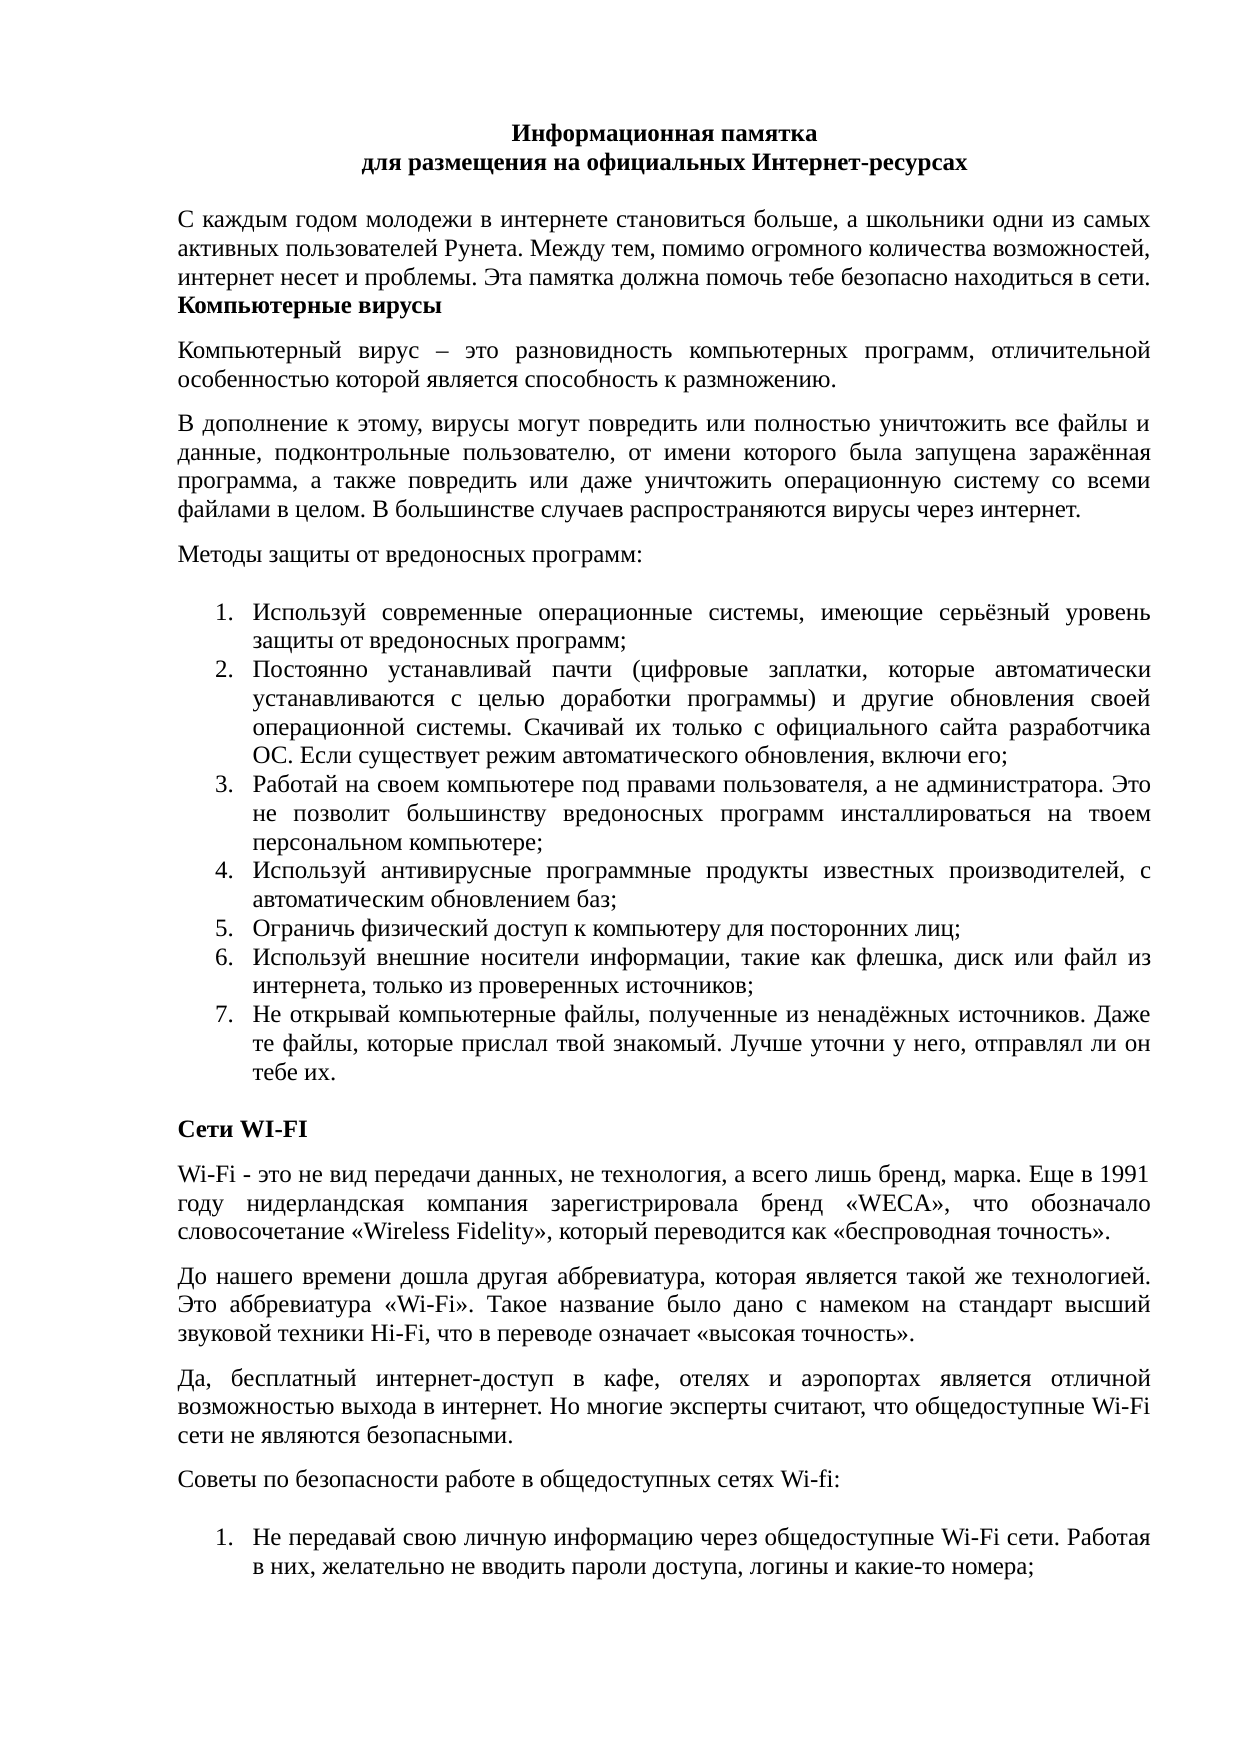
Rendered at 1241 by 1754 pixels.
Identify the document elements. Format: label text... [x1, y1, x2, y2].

text В дополнение к этому, вирусы могут повредить или полностью уничтожить все файлы и данные, подконтрольные пользователю, от имени которого была запущена заражённая программа, а также повредить или даже уничтожить операционную систему со всеми файлами в целом. В большинстве случаев распространяются вирусы через интернет. [177, 408, 1152, 523]
subtitle для размещения на официальных Интернет-ресурсах [177, 147, 1152, 176]
text С каждым годом молодежи в интернете становиться больше, а школьники одни из самых активных пользователей Рунета. Между тем, помимо огромного количества возможностей, интернет несет и проблемы. Эта памятка должна помочь тебе безопасно находиться в сети. [177, 204, 1152, 291]
text Компьютерный вирус – это разновидность компьютерных программ, отличительной особенностью которой является способность к размножению. [177, 335, 1152, 392]
text Советы по безопасности работе в общедоступных сетях Wi-fi: [177, 1464, 1152, 1493]
text Wi-Fi - это не вид передачи данных, не технология, а всего лишь бренд, марка. Еще в 1991 году нидерландская компания зарегистрировала бренд «WECA», что обозначало словосочетание «Wireless Fidelity», который переводится как «беспроводная точность». [177, 1159, 1152, 1245]
text Сети WI-FI [177, 1114, 1152, 1143]
list Используй современные операционные системы, имеющие серьёзный уровень защиты от вредоносных программ; [215, 597, 1152, 654]
list Используй внешние носители информации, такие как флешка, диск или файл из интернета, только из проверенных источников; [215, 942, 1152, 999]
list Используй антивирусные программные продукты известных производителей, с автоматическим обновлением баз; [215, 855, 1152, 913]
list Работай на своем компьютере под правами пользователя, а не администратора. Это не позволит большинству вредоносных программ инсталлироваться на твоем персональном компьютере; [215, 769, 1152, 855]
text Компьютерные вирусы [177, 291, 1152, 319]
text До нашего времени дошла другая аббревиатура, которая является такой же технологией. Это аббревиатура «Wi-Fi». Такое название было дано с намеком на стандарт высший звуковой техники Hi-Fi, что в переводе означает «высокая точность». [177, 1261, 1152, 1347]
list Ограничь физический доступ к компьютеру для посторонних лиц; [215, 913, 1152, 942]
list Постоянно устанавливай пачти (цифровые заплатки, которые автоматически устанавливаются с целью доработки программы) и другие обновления своей операционной системы. Скачивай их только с официального сайта разработчика ОС. Если существует режим автоматического обновления, включи его; [215, 654, 1152, 769]
list Не открывай компьютерные файлы, полученные из ненадёжных источников. Даже те файлы, которые прислал твой знакомый. Лучше уточни у него, отправлял ли он тебе их. [215, 999, 1152, 1085]
subtitle Информационная памятка [177, 118, 1152, 147]
text Методы защиты от вредоносных программ: [177, 539, 1152, 567]
text Да, бесплатный интернет-доступ в кафе, отелях и аэропортах является отличной возможностью выхода в интернет. Но многие эксперты считают, что общедоступные Wi-Fi сети не являются безопасными. [177, 1363, 1152, 1449]
list Не передавай свою личную информацию через общедоступные Wi-Fi сети. Работая в них, желательно не вводить пароли доступа, логины и какие-то номера; [215, 1522, 1152, 1580]
